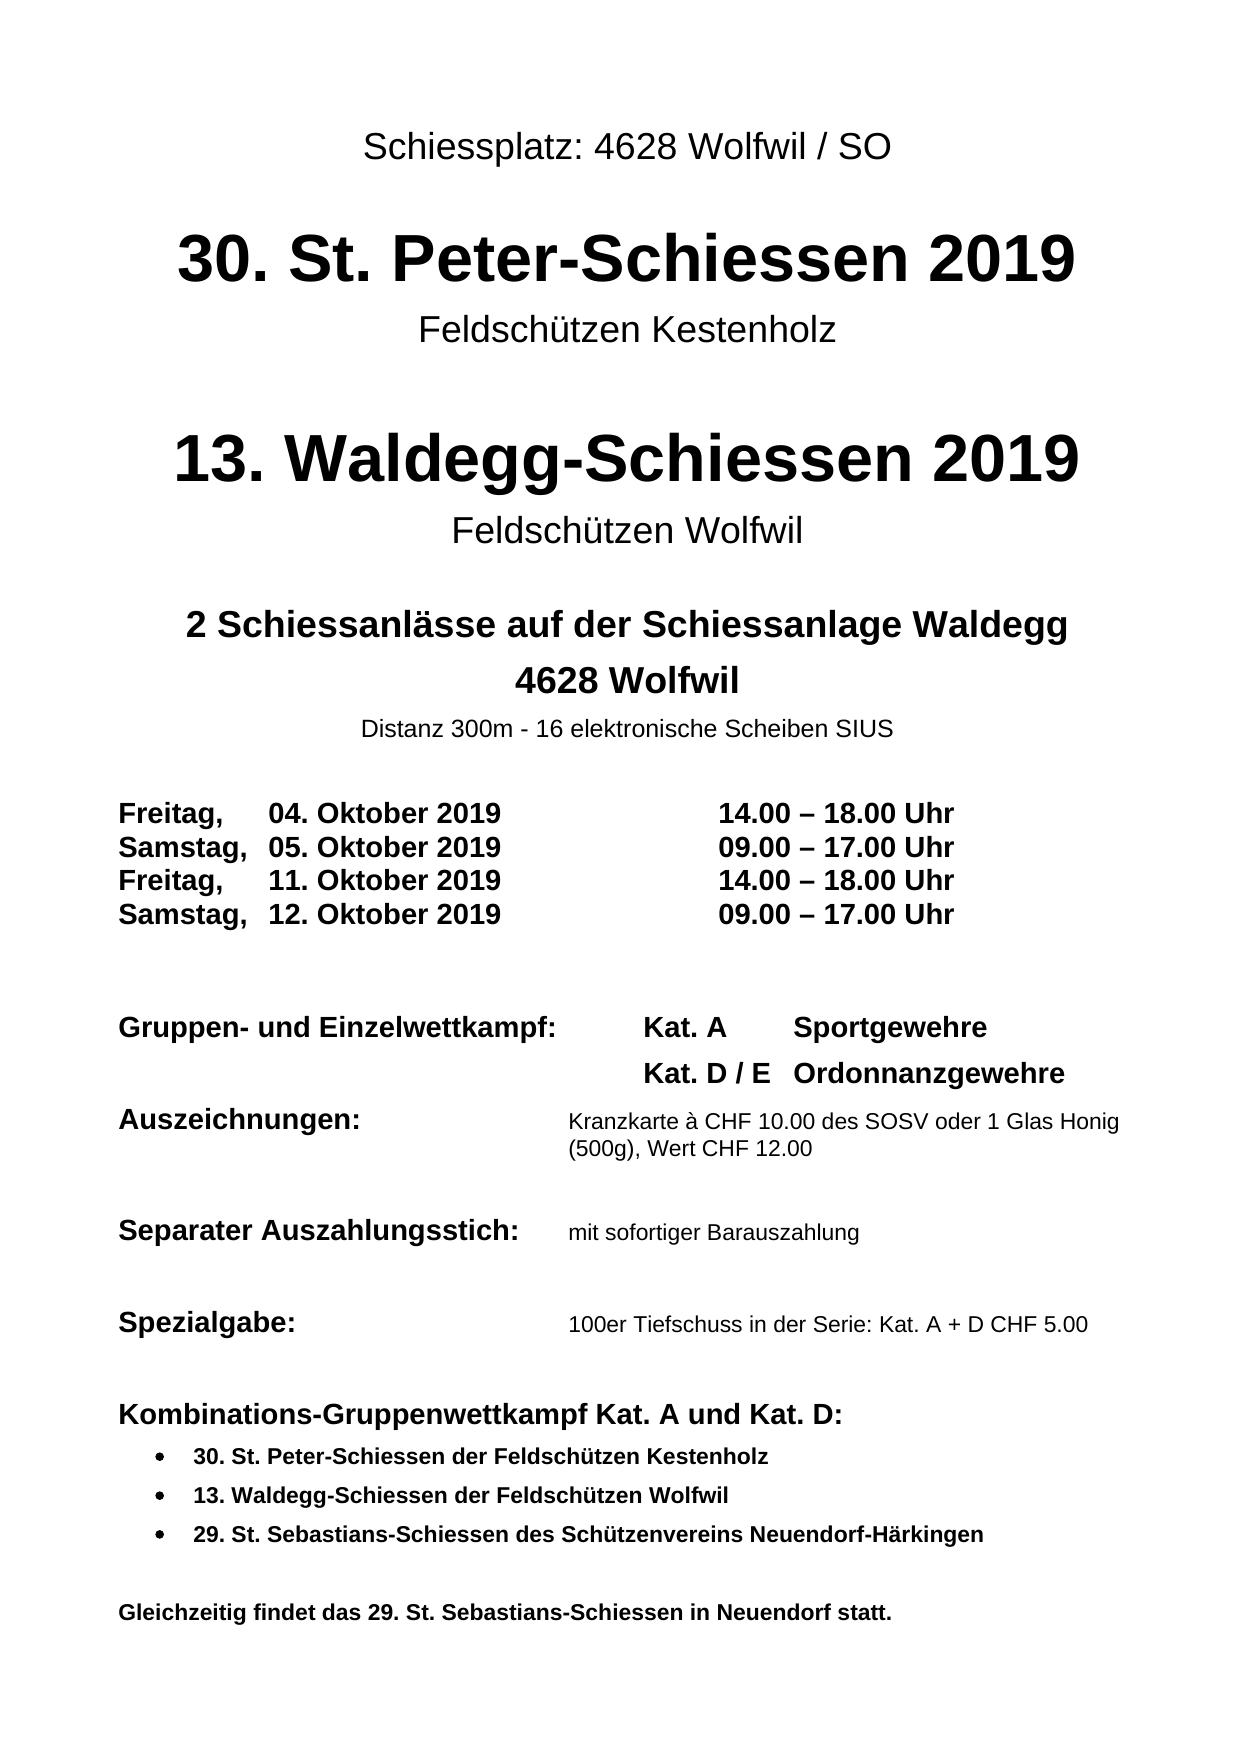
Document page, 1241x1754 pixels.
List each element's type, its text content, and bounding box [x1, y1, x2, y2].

text Auszeichnungen: Kranzkarte à CHF 10.00 des SOSV oder 1 Glas Honig (500g), Wert CHF 12.00 [118, 1102, 1137, 1162]
text Distanz 300m - 16 elektronische Scheiben SIUS [118, 714, 1137, 742]
text 2 Schiessanlässe auf der Schiessanlage Waldegg [118, 602, 1137, 646]
text Kat. D / E Ordonnanzgewehre [118, 1056, 1137, 1089]
text Feldschützen Kestenholz [118, 308, 1137, 351]
list 30. St. Peter-Schiessen der Feldschützen Kestenholz [156, 1443, 1137, 1470]
text Gleichzeitig findet das 29. St. Sebastians-Schiessen in Neuendorf statt. [118, 1599, 1137, 1625]
text 30. St. Peter-Schiessen 2019 [118, 218, 1137, 295]
text 13. Waldegg-Schiessen 2019 [118, 419, 1137, 496]
list 29. St. Sebastians-Schiessen des Schützenvereins Neuendorf-Härkingen [156, 1521, 1137, 1547]
text Kombinations-Gruppenwettkampf Kat. A und Kat. D: [118, 1397, 1137, 1431]
text 4628 Wolfwil [118, 658, 1137, 701]
list 13. Waldegg-Schiessen der Feldschützen Wolfwil [156, 1482, 1137, 1508]
text Gruppen- und Einzelwettkampf: Kat. A Sportgewehre [118, 1010, 1137, 1043]
text Schiessplatz: 4628 Wolfwil / SO [118, 124, 1137, 167]
text Separater Auszahlungsstich: mit sofortiger Barauszahlung [118, 1213, 1137, 1247]
text Freitag, 04. Oktober 2019 14.00 – 18.00 Uhr Samstag, 05. Oktober 2019 09.00 – 17.00 Uhr Freitag, 11. Oktober 2019 14.00 – 18.00 Uhr Samstag, 12. Oktober 2019 09.00 – 17.00 Uhr [118, 796, 1137, 958]
text Feldschützen Wolfwil [118, 508, 1137, 551]
text Spezialgabe: 100er Tiefschuss in der Serie: Kat. A + D CHF 5.00 [118, 1305, 1137, 1339]
